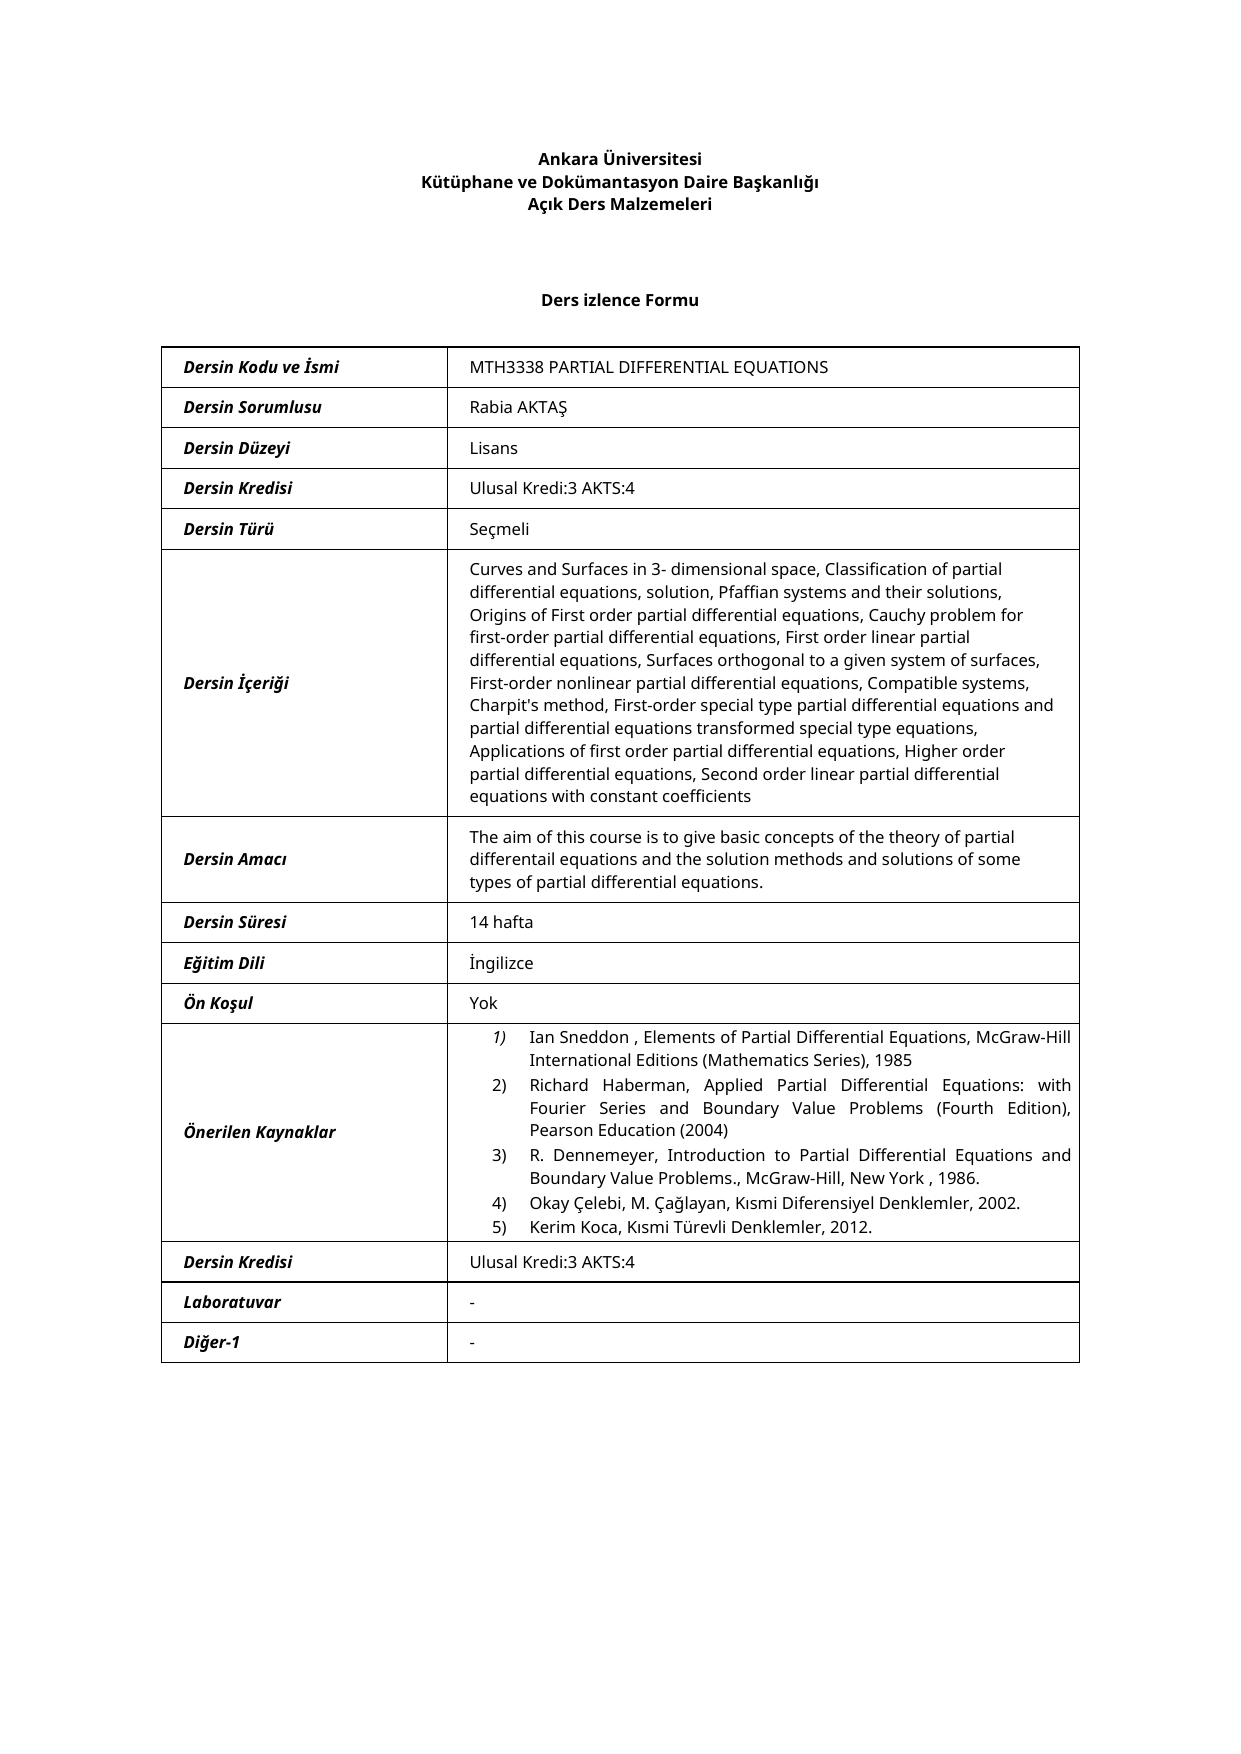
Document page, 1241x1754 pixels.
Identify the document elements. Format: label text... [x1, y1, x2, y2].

table_cell Yok [448, 984, 1079, 1023]
table_cell 14 hafta [448, 903, 1079, 942]
table_header MTH3338 PARTIAL DIFFERENTIAL EQUATIONS [448, 348, 1079, 387]
text Ders izlence Formu [148, 288, 1093, 311]
table_cell Diğer-1 [162, 1323, 447, 1362]
table_cell Dersin Düzeyi [162, 428, 447, 468]
table_cell Dersin Kredisi [162, 469, 447, 508]
text Ankara Üniversitesi Kütüphane ve Dokümantasyon Daire Başkanlığı [148, 148, 1093, 193]
table_cell Dersin Türü [162, 509, 447, 548]
table_cell Ulusal Kredi:3 AKTS:4 [448, 469, 1079, 508]
table_cell Önerilen Kaynaklar [162, 1024, 447, 1241]
table_cell - [448, 1283, 1079, 1322]
table_cell Dersin Sorumlusu [162, 388, 447, 427]
table_cell - [448, 1323, 1079, 1362]
table_cell Rabia AKTAŞ [448, 388, 1079, 427]
table_cell Dersin İçeriği [162, 550, 447, 816]
table_cell İngilizce [448, 943, 1079, 983]
table_cell Ulusal Kredi:3 AKTS:4 [448, 1242, 1079, 1281]
table_cell Dersin Amacı [162, 817, 447, 902]
table_cell Laboratuvar [162, 1283, 447, 1322]
table_cell Ön Koşul [162, 984, 447, 1023]
table_cell Seçmeli [448, 509, 1079, 548]
table_cell Ian Sneddon , Elements of Partial Differential Equations, McGraw-Hill International Editions (Mathematics Series), 1985 Richard Haberman, Applied Partial Differential Equations: with Fourier Series and Boundary Value Problems (Fourth Edition), Pearson Education (2004) R. Dennemeyer, Introduction to Partial Differential Equations and Boundary Value Problems., McGraw-Hill, New York , 1986. Okay Çelebi, M. Çağlayan, Kısmi Diferensiyel Denklemler, 2002. Kerim Koca, Kısmi Türevli Denklemler, 2012. [448, 1024, 1079, 1241]
table_header Dersin Kodu ve İsmi [162, 348, 447, 387]
table_cell Curves and Surfaces in 3- dimensional space, Classification of partial differential equations, solution, Pfaffian systems and their solutions, Origins of First order partial differential equations, Cauchy problem for first-order partial differential equations, First order linear partial differential equations, Surfaces orthogonal to a given system of surfaces, First-order nonlinear partial differential equations, Compatible systems, Charpit's method, First-order special type partial differential equations and partial differential equations transformed special type equations, Applications of first order partial differential equations, Higher order partial differential equations, Second order linear partial differential equations with constant coefficients [448, 550, 1079, 816]
table_cell Lisans [448, 428, 1079, 468]
table_cell The aim of this course is to give basic concepts of the theory of partial differentail equations and the solution methods and solutions of some types of partial differential equations. [448, 817, 1079, 902]
table_cell Dersin Süresi [162, 903, 447, 942]
table_cell Eğitim Dili [162, 943, 447, 983]
table_cell Dersin Kredisi [162, 1242, 447, 1281]
text Açık Ders Malzemeleri [148, 193, 1093, 216]
